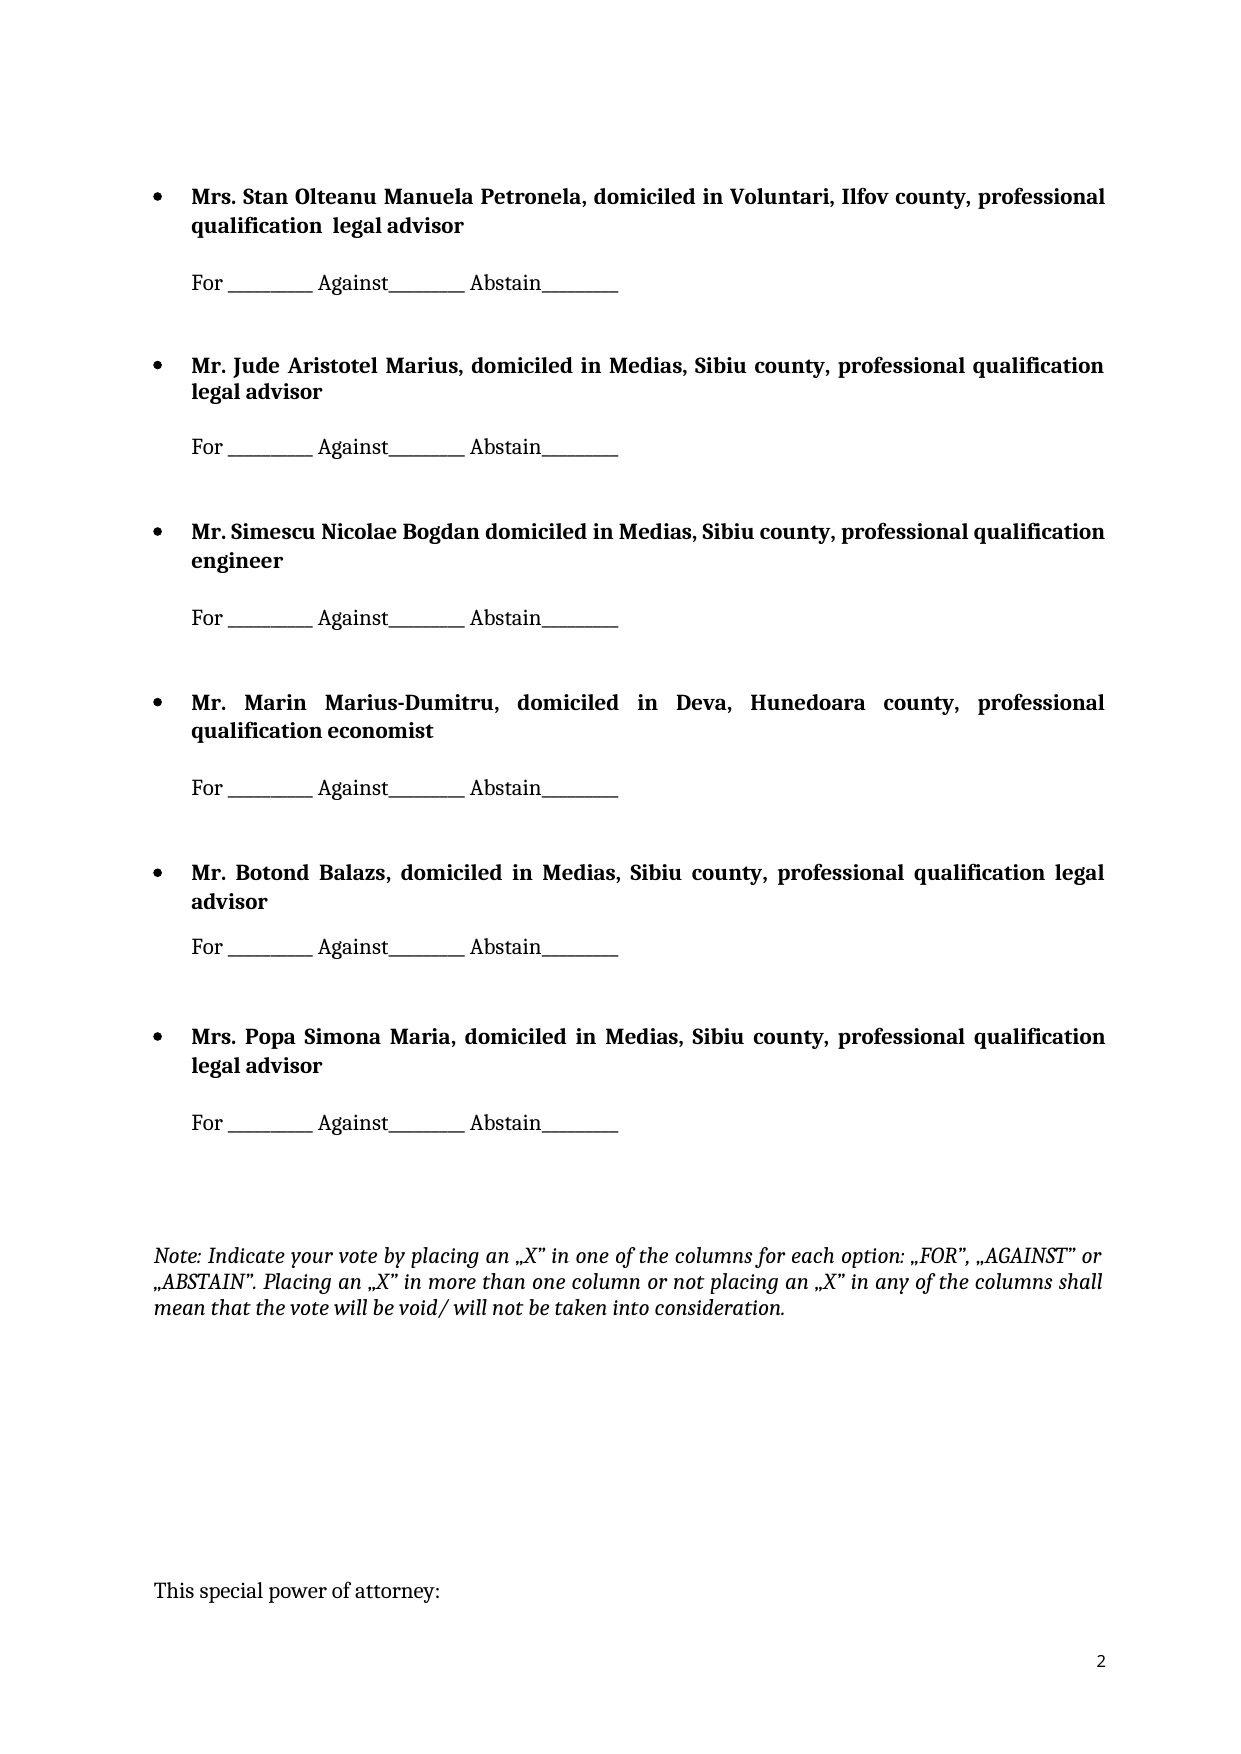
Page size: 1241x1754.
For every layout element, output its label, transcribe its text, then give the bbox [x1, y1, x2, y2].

list Mrs. Popa Simona Maria, domiciled in Medias, Sibiu county, professional qualification legal advisor [153, 1024, 1106, 1079]
text Note: Indicate your vote by placing an „X” in one of the columns for each option: „FOR”, „AGAINST” or „ABSTAIN”. Placing an „X” in more than one column or not placing an „X” in any of the columns shall mean that the vote will be void/ will not be taken into consideration. [153, 1242, 1106, 1322]
list For __________ Against_________ Abstain_________ [191, 269, 1106, 296]
list For __________ Against_________ Abstain_________ [191, 604, 1106, 631]
list For __________ Against_________ Abstain_________ [191, 434, 1106, 460]
list Mr. Botond Balazs, domiciled in Medias, Sibiu county, professional qualification legal advisor [153, 860, 1106, 915]
list Mrs. Stan Olteanu Manuela Petronela, domiciled in Voluntari, Ilfov county, professional qualification legal advisor [153, 184, 1106, 239]
text For __________ Against_________ Abstain_________ [191, 934, 1106, 960]
list Mr. Jude Aristotel Marius, domiciled in Medias, Sibiu county, professional qualification legal advisor [153, 352, 1106, 405]
list Mr. Marin Marius-Dumitru, domiciled in Deva, Hunedoara county, professional qualification economist [153, 689, 1106, 744]
list For __________ Against_________ Abstain_________ [191, 1109, 1106, 1136]
list For __________ Against_________ Abstain_________ [191, 775, 1106, 801]
list Mr. Simescu Nicolae Bogdan domiciled in Medias, Sibiu county, professional qualification engineer [153, 519, 1106, 574]
text This special power of attorney: [153, 1578, 1106, 1605]
